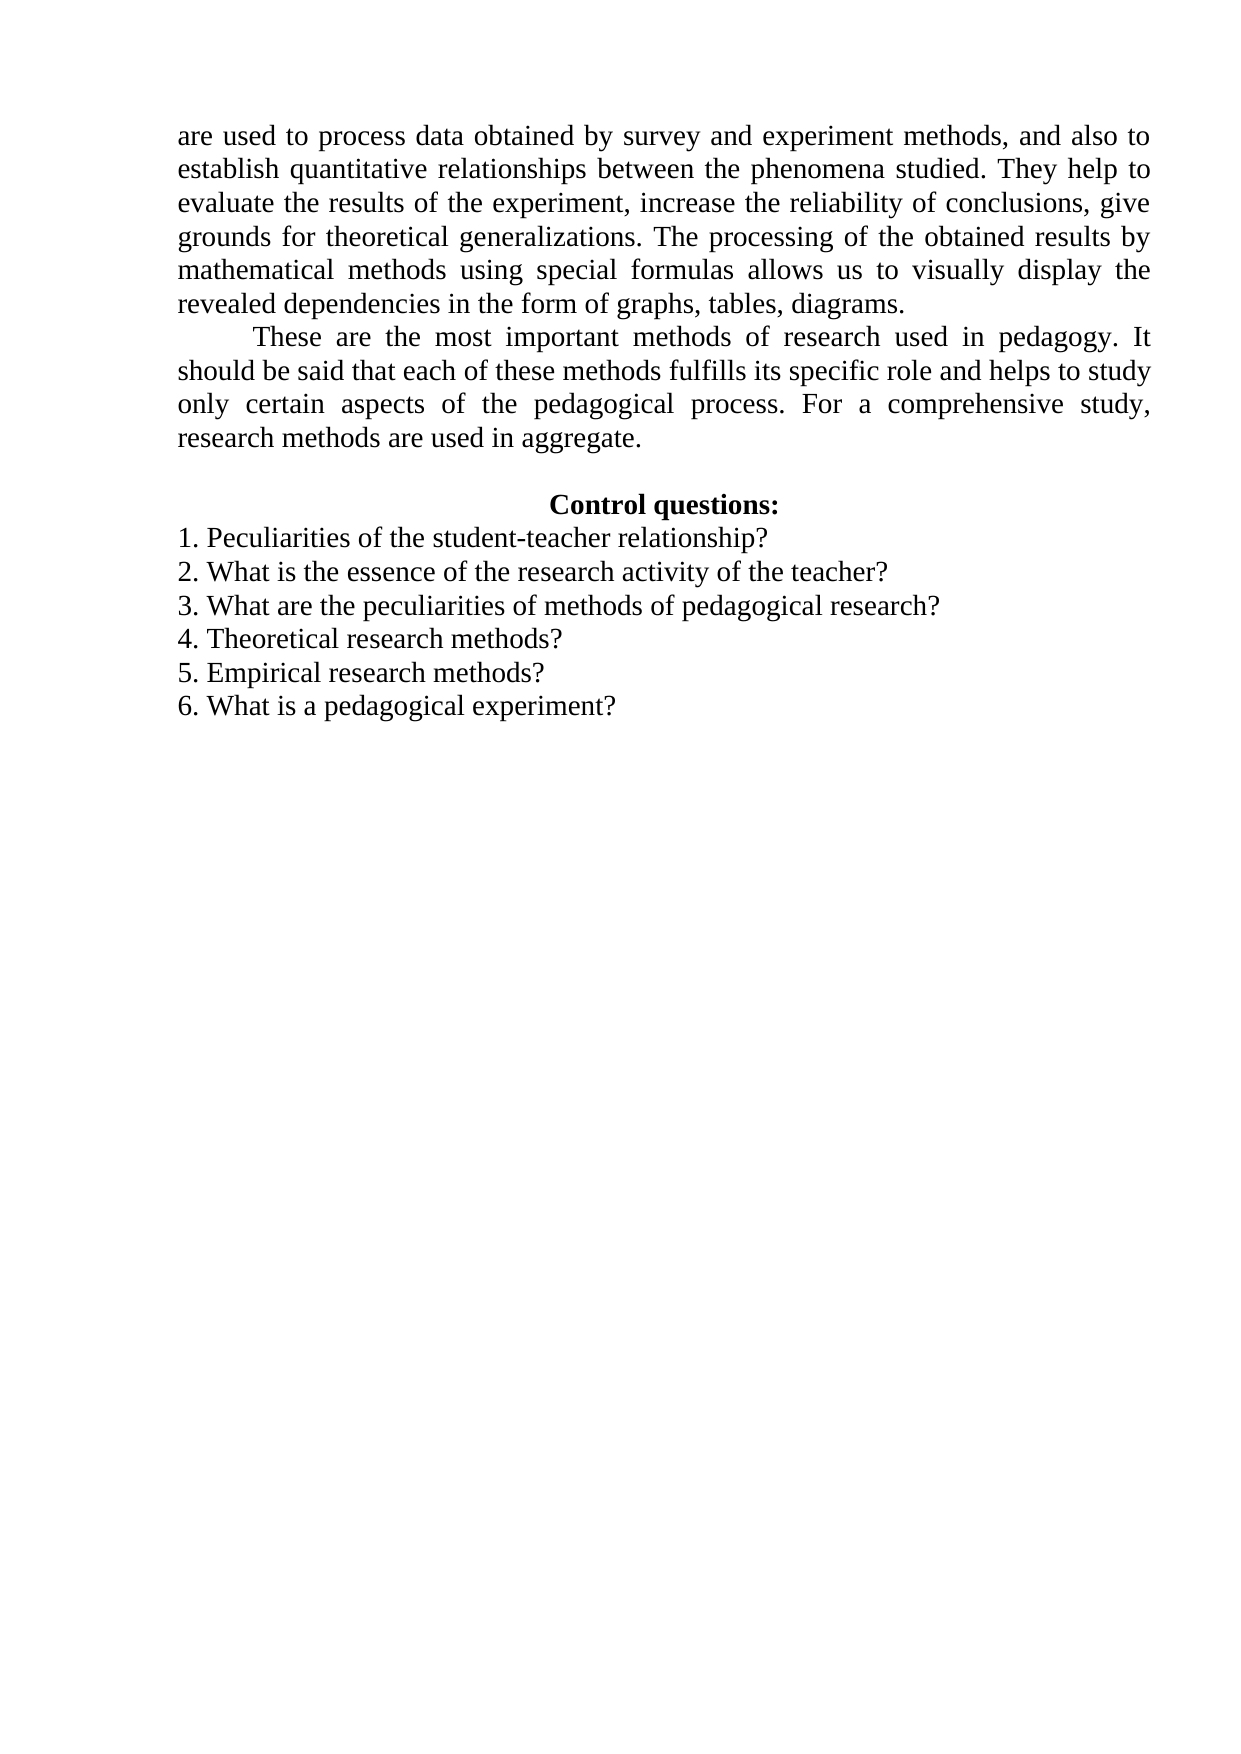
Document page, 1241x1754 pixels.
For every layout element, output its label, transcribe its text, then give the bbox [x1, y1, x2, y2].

text Control questions: [177, 487, 1152, 521]
text 6. What is a pedagogical experiment? [177, 688, 1152, 722]
text These are the most important methods of research used in pedagogy. It should be said that each of these methods fulfills its specific role and helps to study only certain aspects of the pedagogical process. For a comprehensive study, research methods are used in aggregate. [177, 319, 1152, 453]
text 4. Theoretical research methods? [177, 621, 1152, 655]
text 3. What are the peculiarities of methods of pedagogical research? [177, 588, 1152, 621]
text 2. What is the essence of the research activity of the teacher? [177, 554, 1152, 588]
text 5. Empirical research methods? [177, 655, 1152, 688]
text 1. Peculiarities of the student-teacher relationship? [177, 521, 1152, 554]
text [177, 118, 1152, 319]
